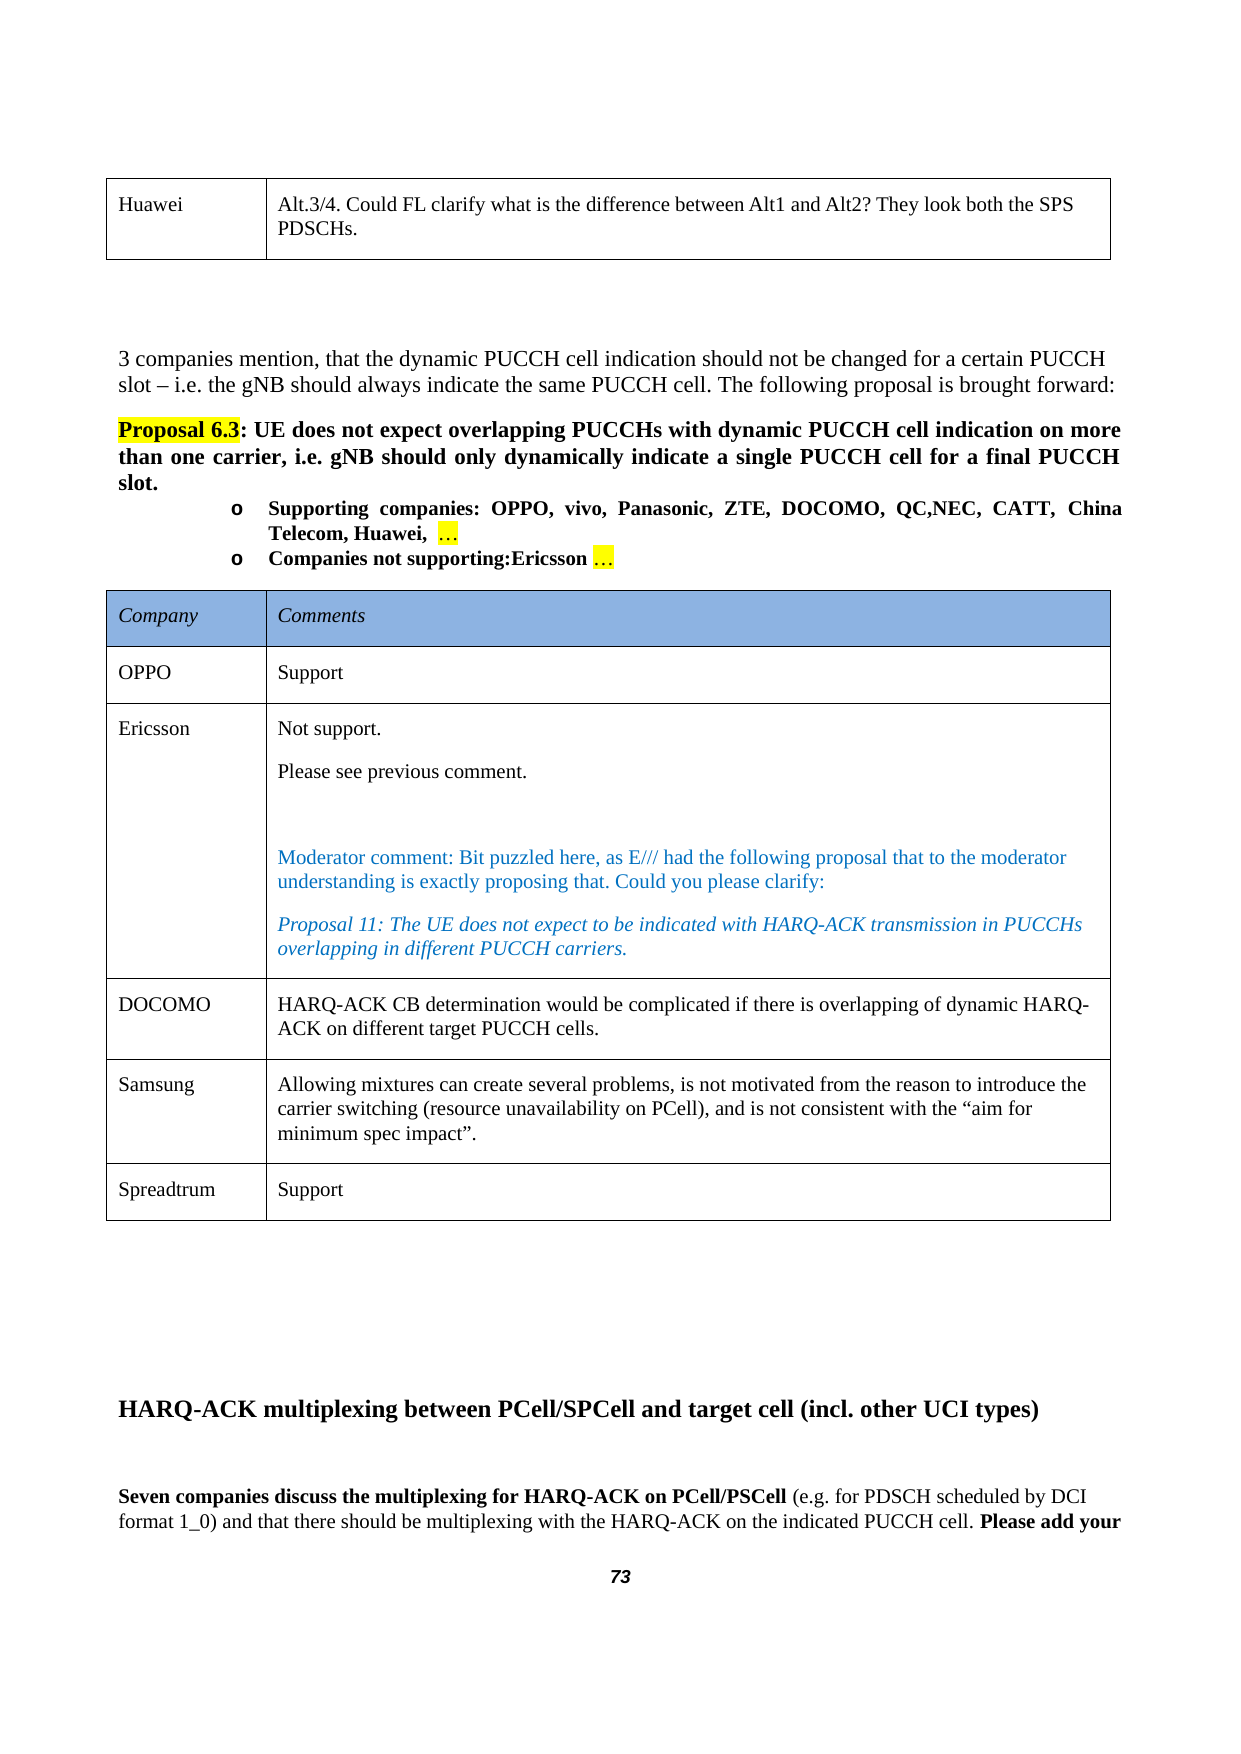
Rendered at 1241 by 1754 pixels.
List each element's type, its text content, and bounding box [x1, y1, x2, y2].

text HARQ-ACK multiplexing between PCell/SPCell and target cell (incl. other UCI types) [118, 1394, 1122, 1423]
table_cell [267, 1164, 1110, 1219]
list Companies not supporting:Ericsson … [231, 545, 1122, 571]
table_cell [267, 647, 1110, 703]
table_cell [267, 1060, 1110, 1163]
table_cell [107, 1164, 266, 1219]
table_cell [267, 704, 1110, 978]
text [118, 1484, 1122, 1533]
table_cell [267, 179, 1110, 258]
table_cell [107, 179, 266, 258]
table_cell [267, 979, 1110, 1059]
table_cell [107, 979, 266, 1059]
text Proposal 6.3: UE does not expect overlapping PUCCHs with dynamic PUCCH cell indication on more than one carrier, i.e. gNB should only dynamically indicate a single PUCCH cell for a final PUCCH slot. [118, 417, 1122, 496]
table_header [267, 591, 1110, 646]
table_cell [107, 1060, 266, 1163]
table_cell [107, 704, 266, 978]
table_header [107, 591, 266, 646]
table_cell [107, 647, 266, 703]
list Supporting companies: OPPO, vivo, Panasonic, ZTE, DOCOMO, QC,NEC, CATT, China Telecom, Huawei, … [231, 496, 1122, 545]
text 3 companies mention, that the dynamic PUCCH cell indication should not be changed for a certain PUCCH slot – i.e. the gNB should always indicate the same PUCCH cell. The following proposal is brought forward: [118, 345, 1122, 398]
